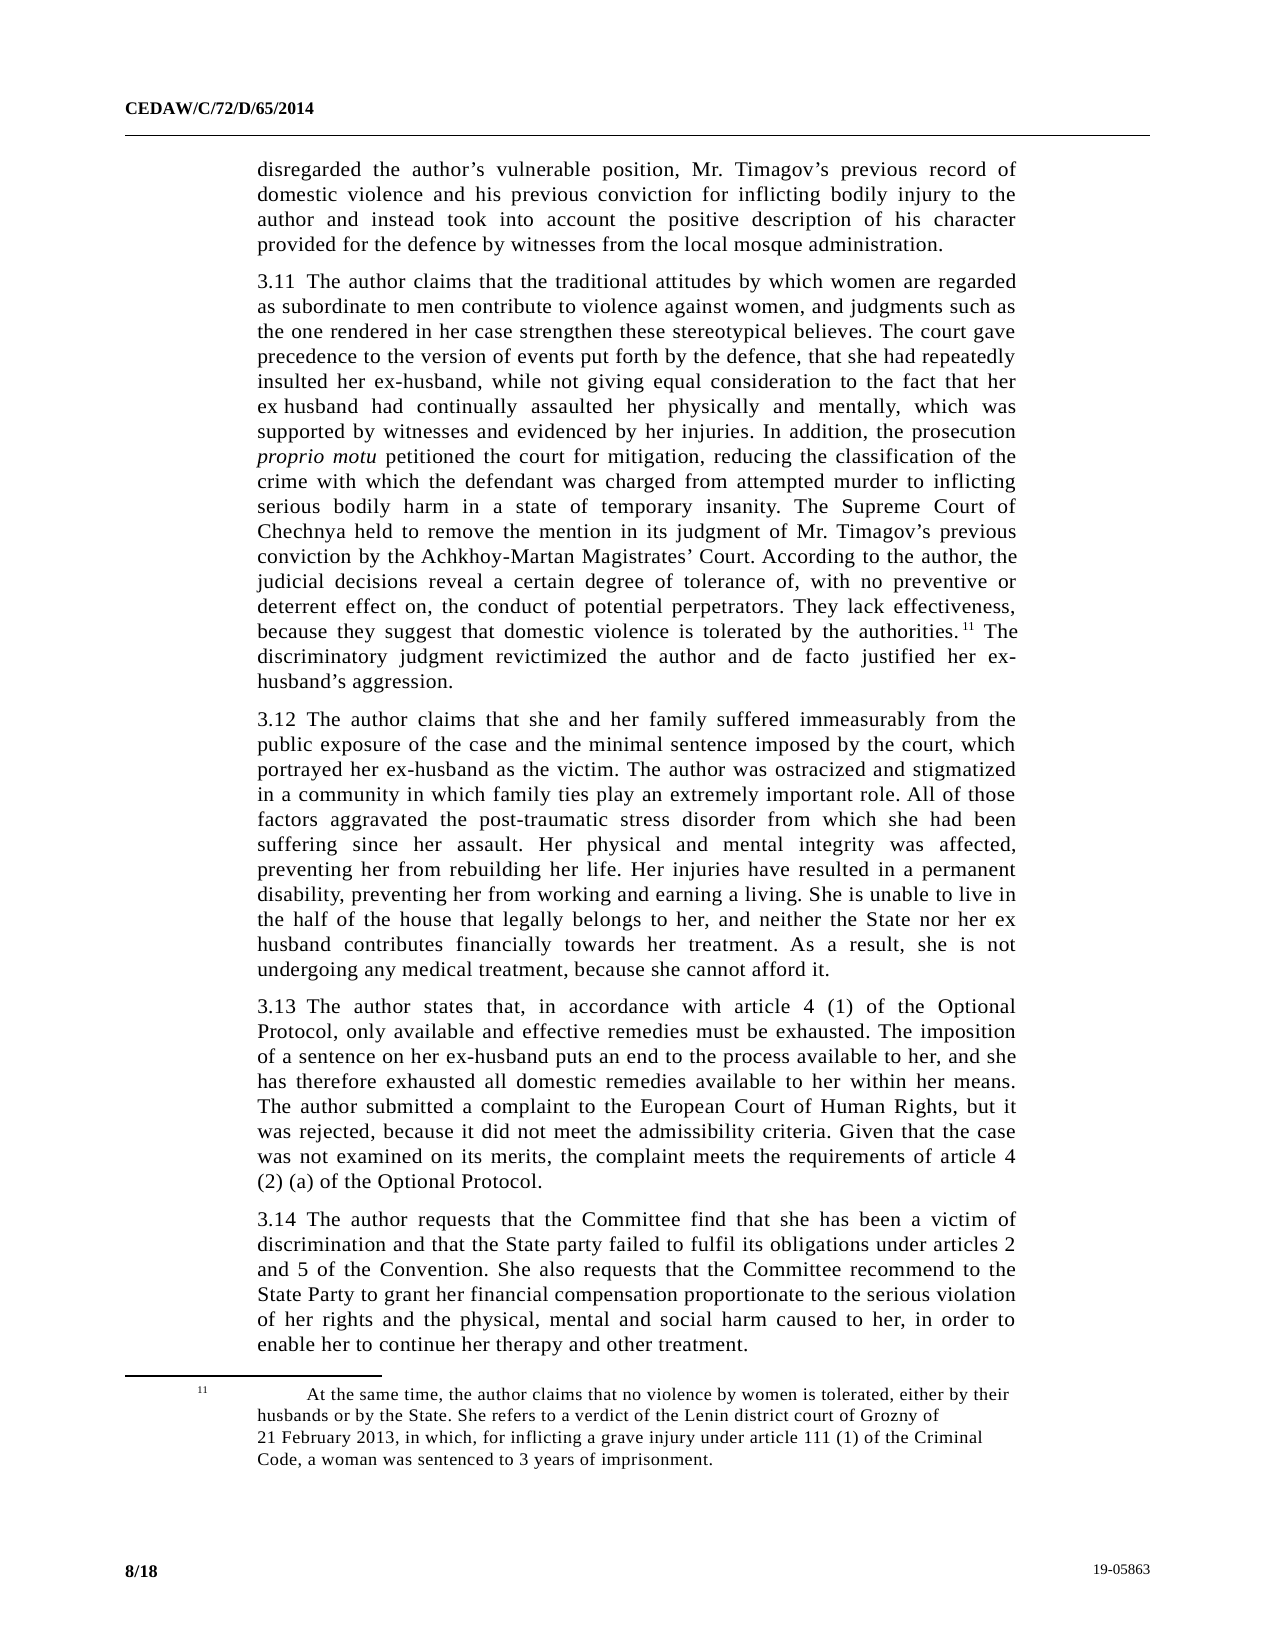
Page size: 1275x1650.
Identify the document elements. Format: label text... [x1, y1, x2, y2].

text 3.11 The author claims that the traditional attitudes by which women are regarded as subordinate to men contribute to violence against women, and judgments such as the one rendered in her case strengthen these stereotypical believes. The court gave precedence to the version of events put forth by the defence, that she had repeatedly insulted her ex-husband, while not giving equal consideration to the fact that her ex husband had continually assaulted her physically and mentally, which was supported by witnesses and evidenced by her injuries. In addition, the prosecution proprio motu petitioned the court for mitigation, reducing the classification of the crime with which the defendant was charged from attempted murder to inflicting serious bodily harm in a state of temporary insanity. The Supreme Court of Chechnya held to remove the mention in its judgment of Mr. Timagov’s previous conviction by the Achkhoy-Martan Magistrates’ Court. According to the author, the judicial decisions reveal a certain degree of tolerance of, with no preventive or deterrent effect on, the conduct of potential perpetrators. They lack effectiveness, because they suggest that domestic violence is tolerated by the authorities. The discriminatory judgment revictimized the author and de facto justified her ex-husband’s aggression. [257, 268, 1018, 693]
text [257, 156, 1018, 256]
text 3.12 The author claims that she and her family suffered immeasurably from the public exposure of the case and the minimal sentence imposed by the court, which portrayed her ex-husband as the victim. The author was ostracized and stigmatized in a community in which family ties play an extremely important role. All of those factors aggravated the post-traumatic stress disorder from which she had been suffering since her assault. Her physical and mental integrity was affected, preventing her from rebuilding her life. Her injuries have resulted in a permanent disability, preventing her from working and earning a living. She is unable to live in the half of the house that legally belongs to her, and neither the State nor her ex husband contributes financially towards her treatment. As a result, she is not undergoing any medical treatment, because she cannot afford it. [257, 706, 1018, 981]
text 3.13 The author states that, in accordance with article 4 (1) of the Optional Protocol, only available and effective remedies must be exhausted. The imposition of a sentence on her ex-husband puts an end to the process available to her, and she has therefore exhausted all domestic remedies available to her within her means. The author submitted a complaint to the European Court of Human Rights, but it was rejected, because it did not meet the admissibility criteria. Given that the case was not examined on its merits, the complaint meets the requirements of article 4 (2) (a) of the Optional Protocol. [257, 993, 1018, 1193]
text 3.14 The author requests that the Committee find that she has been a victim of discrimination and that the State party failed to fulfil its obligations under articles 2 and 5 of the Convention. She also requests that the Committee recommend to the State Party to grant her financial compensation proportionate to the serious violation of her rights and the physical, mental and social harm caused to her, in order to enable her to continue her therapy and other treatment. [257, 1206, 1018, 1356]
